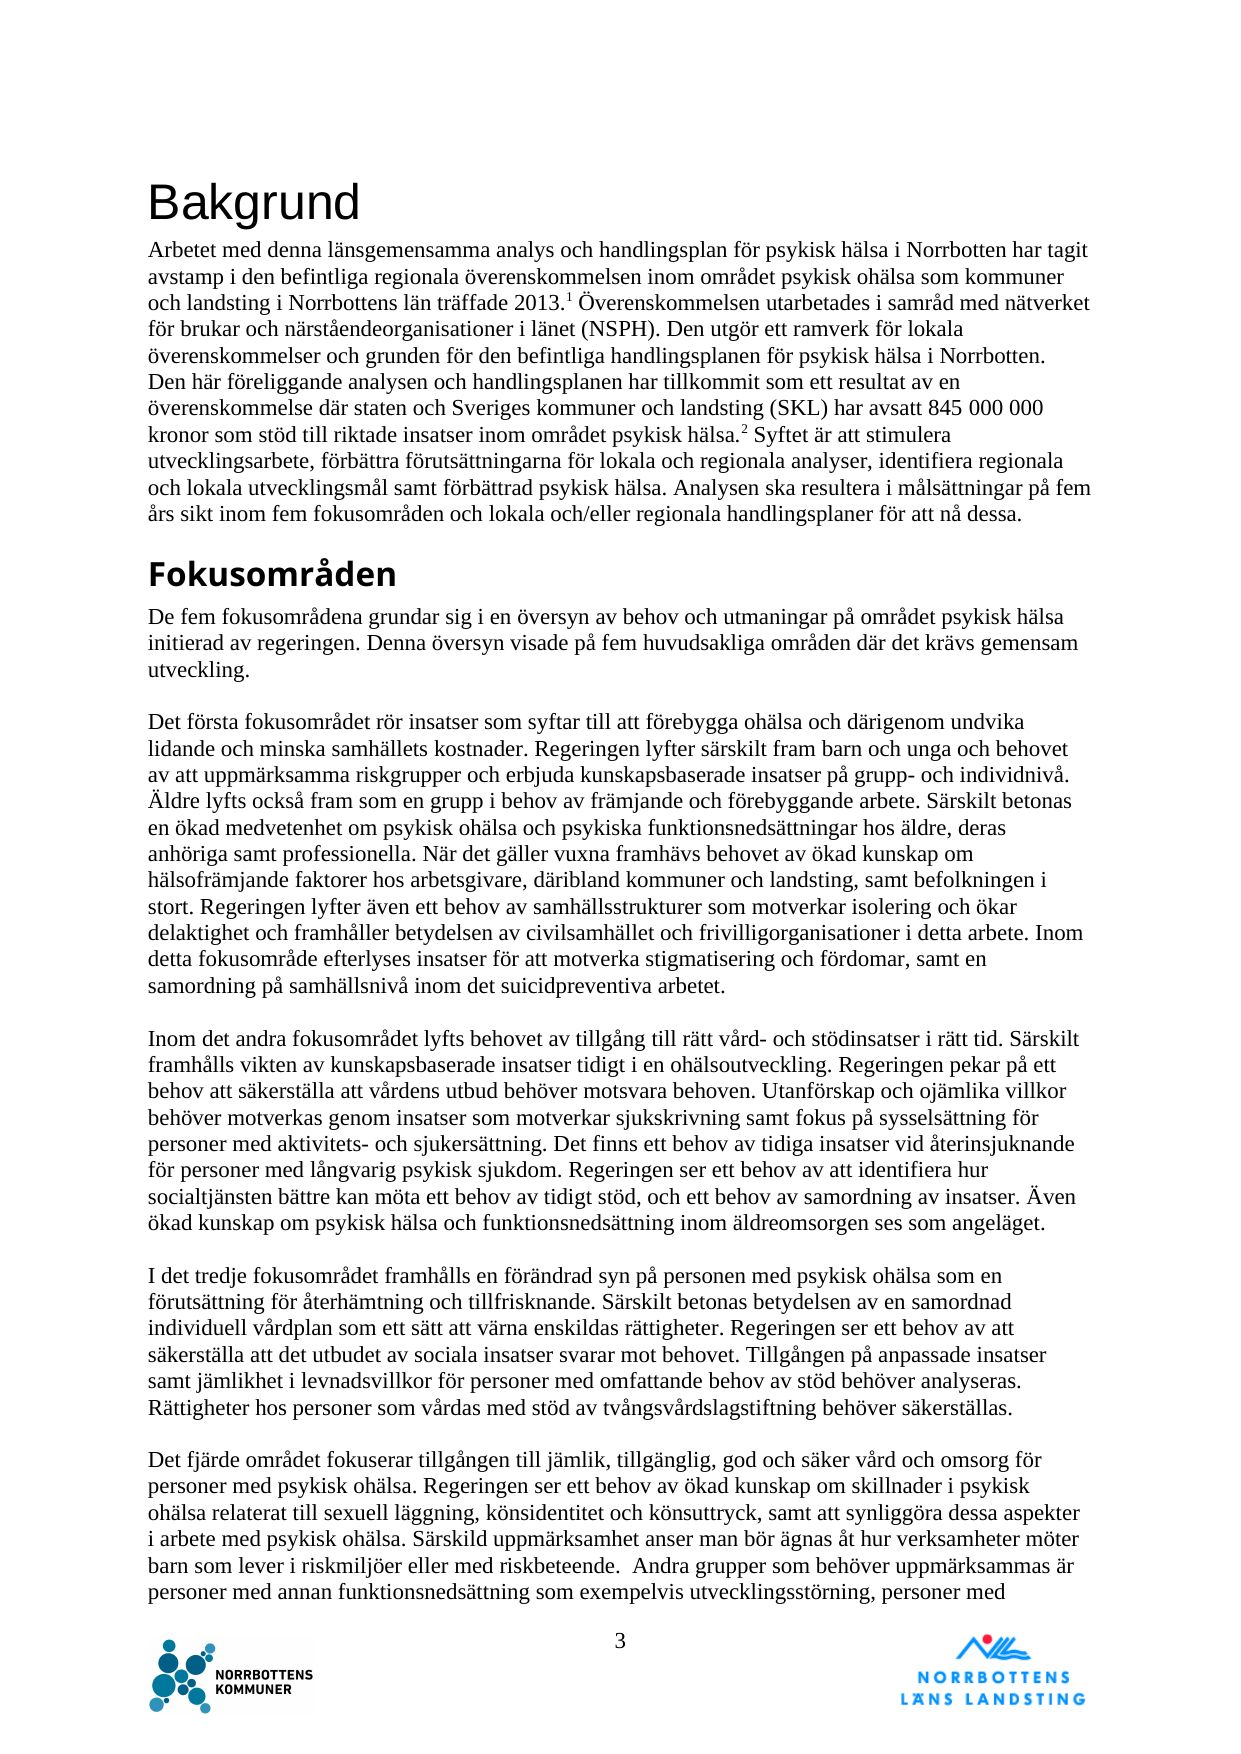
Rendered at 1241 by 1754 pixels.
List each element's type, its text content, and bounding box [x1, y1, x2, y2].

text I det tredje fokusområdet framhålls en förändrad syn på personen med psykisk ohälsa som en förutsättning för återhämtning och tillfrisknande. Särskilt betonas betydelsen av en samordnad individuell vårdplan som ett sätt att värna enskildas rättigheter. Regeringen ser ett behov av att säkerställa att det utbudet av sociala insatser svarar mot behovet. Tillgången på anpassade insatser samt jämlikhet i levnadsvillkor för personer med omfattande behov av stöd behöver analyseras. Rättigheter hos personer som vårdas med stöd av tvångsvårdslagstiftning behöver säkerställas. [148, 1262, 1093, 1420]
text Arbetet med denna länsgemensamma analys och handlingsplan för psykisk hälsa i Norrbotten har tagit avstamp i den befintliga regionala överenskommelsen inom området psykisk ohälsa som kommuner och landsting i Norrbottens län träffade 2013. Överenskommelsen utarbetades i samråd med nätverket för brukar och närståendeorganisationer i länet (NSPH). Den utgör ett ramverk för lokala överenskommelser och grunden för den befintliga handlingsplanen för psykisk hälsa i Norrbotten. [148, 236, 1093, 368]
text De fem fokusområdena grundar sig i en översyn av behov och utmaningar på området psykisk hälsa initierad av regeringen. Denna översyn visade på fem huvudsakliga områden där det krävs gemensam utveckling. [148, 603, 1093, 682]
subtitle Fokusområden [148, 551, 1093, 597]
picture [901, 1634, 1086, 1706]
subtitle Bakgrund [148, 173, 1093, 230]
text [148, 1446, 1093, 1604]
text Det första fokusområdet rör insatser som syftar till att förebygga ohälsa och därigenom undvika lidande och minska samhällets kostnader. Regeringen lyfter särskilt fram barn och unga och behovet av att uppmärksamma riskgrupper och erbjuda kunskapsbaserade insatser på grupp- och individnivå. Äldre lyfts också fram som en grupp i behov av främjande och förebyggande arbete. Särskilt betonas en ökad medvetenhet om psykisk ohälsa och psykiska funktionsnedsättningar hos äldre, deras anhöriga samt professionella. När det gäller vuxna framhävs behovet av ökad kunskap om hälsofrämjande faktorer hos arbetsgivare, däribland kommuner och landsting, samt befolkningen i stort. Regeringen lyfter även ett behov av samhällsstrukturer som motverkar isolering och ökar delaktighet och framhåller betydelsen av civilsamhället och frivilligorganisationer i detta arbete. Inom detta fokusområde efterlyses insatser för att motverka stigmatisering och fördomar, samt en samordning på samhällsnivå inom det suicidpreventiva arbetet. [148, 708, 1093, 998]
text Inom det andra fokusområdet lyfts behovet av tillgång till rätt vård- och stödinsatser i rätt tid. Särskilt framhålls vikten av kunskapsbaserade insatser tidigt i en ohälsoutveckling. Regeringen pekar på ett behov att säkerställa att vårdens utbud behöver motsvara behoven. Utanförskap och ojämlika villkor behöver motverkas genom insatser som motverkar sjukskrivning samt fokus på sysselsättning för personer med aktivitets- och sjukersättning. Det finns ett behov av tidiga insatser vid återinsjuknande för personer med långvarig psykisk sjukdom. Regeringen ser ett behov av att identifiera hur socialtjänsten bättre kan möta ett behov av tidigt stöd, och ett behov av samordning av insatser. Även ökad kunskap om psykisk hälsa och funktionsnedsättning inom äldreomsorgen ses som angeläget. [148, 1024, 1093, 1235]
picture [148, 1638, 314, 1715]
text Den här föreliggande analysen och handlingsplanen har tillkommit som ett resultat av en överenskommelse där staten och Sveriges kommuner och landsting (SKL) har avsatt 845 000 000 kronor som stöd till riktade insatser inom området psykisk hälsa. Syftet är att stimulera utvecklingsarbete, förbättra förutsättningarna för lokala och regionala analyser, identifiera regionala och lokala utvecklingsmål samt förbättrad psykisk hälsa. Analysen ska resultera i målsättningar på fem års sikt inom fem fokusområden och lokala och/eller regionala handlingsplaner för att nå dessa. [148, 368, 1093, 526]
